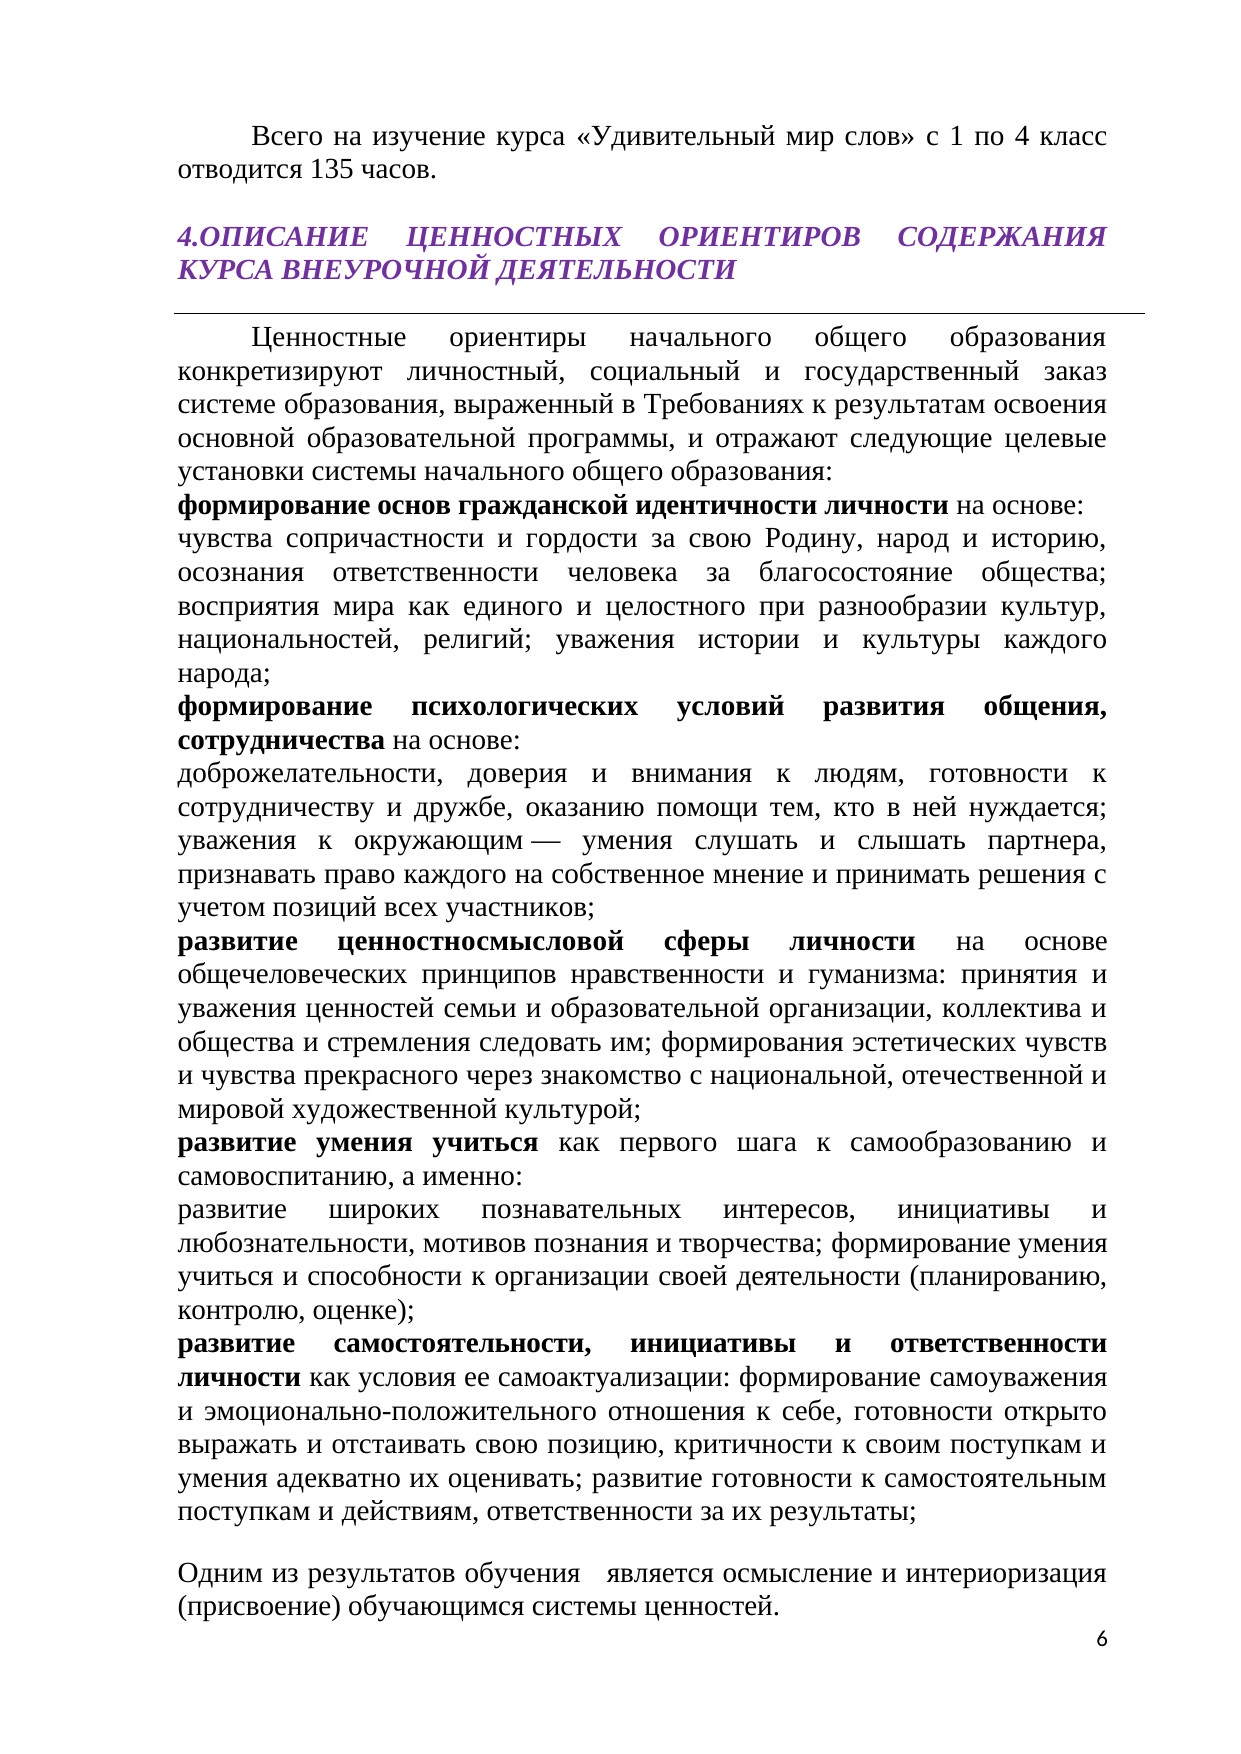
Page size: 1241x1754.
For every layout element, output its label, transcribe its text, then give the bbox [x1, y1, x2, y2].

text чувства сопричастности и гордости за свою Родину, народ и историю, осознания ответственности человека за благосостояние общества; восприятия мира как единого и целостного при разнообразии культур, национальностей, религий; уважения истории и культуры каждого народа; [177, 521, 1107, 688]
text Одним из результатов обучения является осмысление и интериоризация (присвоение) обучающимся системы ценностей. [177, 1555, 1107, 1622]
text доброжелательности, доверия и внимания к людям, готовности к сотрудничеству и дружбе, оказанию помощи тем, кто в ней нуждается; уважения к окружающим — умения слушать и слышать партнера, признавать право каждого на собственное мнение и принимать решения с учетом позиций всех участников; [177, 755, 1107, 923]
text развитие умения учиться как первого шага к самообразованию и самовоспитанию, а именно: [177, 1124, 1107, 1191]
text развитие широких познавательных интересов, инициативы и любознательности, мотивов познания и творчества; формирование умения учиться и способности к организации своей деятельности (планированию, контролю, оценке); [177, 1191, 1107, 1326]
text Ценностные ориентиры начального общего образования конкретизируют личностный, социальный и государственный заказ системе образования, выраженный в Требованиях к результатам освоения основной образовательной программы, и отражают следующие целевые установки системы начального общего образования: [177, 319, 1107, 487]
text развитие ценностно­смысловой сферы личности на основе общечеловеческих принципов нравственности и гуманизма: принятия и уважения ценностей семьи и образовательной организации, коллектива и общества и стремления следовать им; формирования эстетических чувств и чувства прекрасного через знакомство с национальной, отечественной и мировой художественной культурой; [177, 923, 1107, 1124]
text формирование основ гражданской идентичности личности на основе: [177, 487, 1107, 521]
text развитие самостоятельности, инициативы и ответственности личности как условия ее самоактуализации: формирование самоуважения и эмоционально-положительного отношения к себе, готовности открыто выражать и отстаивать свою позицию, критичности к своим поступкам и умения адекватно их оценивать; развитие готовности к самостоятельным поступкам и действиям, ответственности за их результаты; [177, 1326, 1107, 1527]
text Всего на изучение курса «Удивительный мир слов» с 1 по 4 класс отводится 135 часов. [177, 118, 1107, 185]
text 4.ОПИСАНИЕ ЦЕННОСТНЫХ ОРИЕНТИРОВ СОДЕРЖАНИЯ КУРСА ВНЕУРОЧНОЙ ДЕЯТЕЛЬНОСТИ [177, 219, 1107, 286]
text формирование психологических условий развития общения, сотрудничества на основе: [177, 688, 1107, 755]
